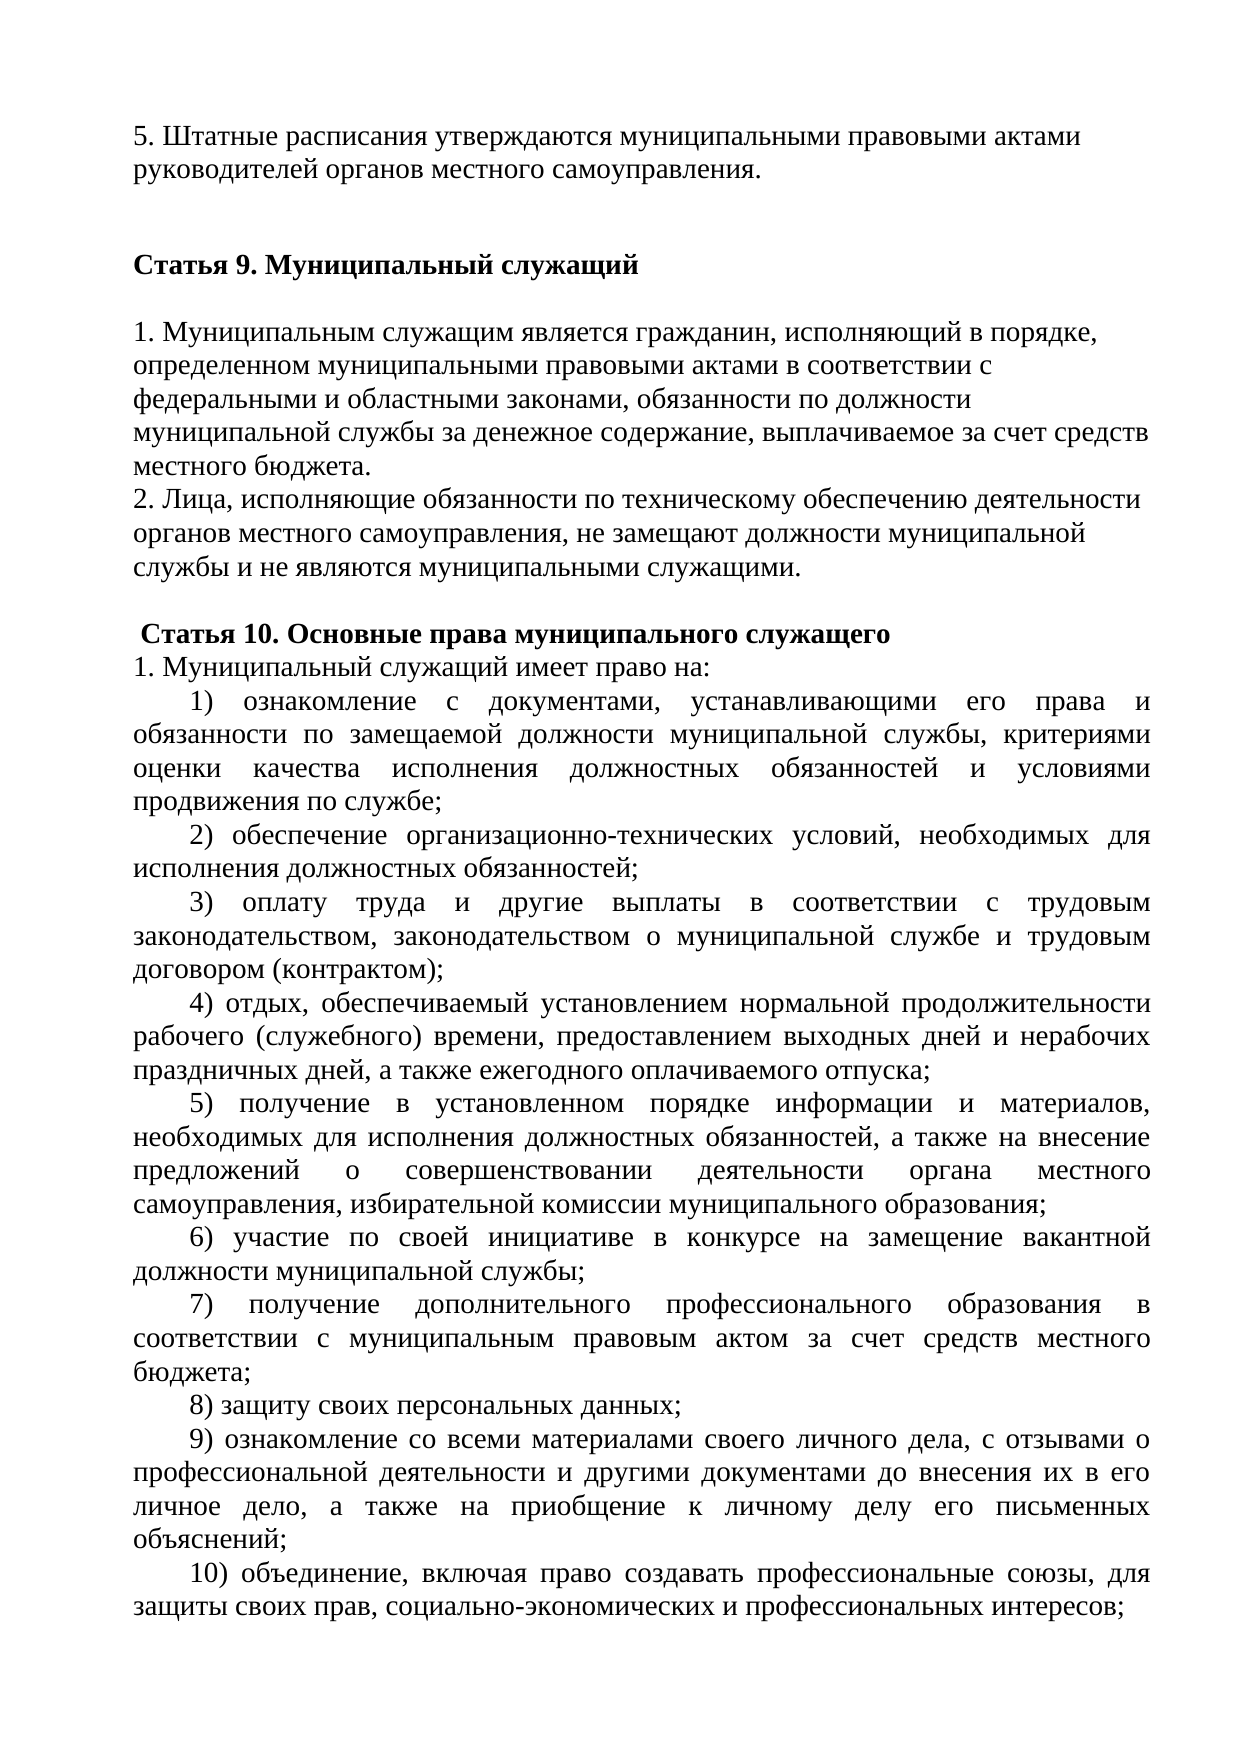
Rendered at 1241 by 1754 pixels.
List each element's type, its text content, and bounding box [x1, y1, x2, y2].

text 6) участие по своей инициативе в конкурсе на замещение вакантной должности муниципальной службы; [133, 1219, 1152, 1287]
text 2. Лица, исполняющие обязанности по техническому обеспечению деятельности органов местного самоуправления, не замещают должности муниципальной службы и не являются муниципальными служащими. [133, 482, 1152, 582]
text 2) обеспечение организационно-технических условий, необходимых для исполнения должностных обязанностей; [133, 817, 1152, 884]
text Статья 9. Муниципальный служащий [133, 247, 1152, 280]
text 1) ознакомление с документами, устанавливающими его права и обязанности по замещаемой должности муниципальной службы, критериями оценки качества исполнения должностных обязанностей и условиями продвижения по службе; [133, 683, 1152, 817]
text 8) защиту своих персональных данных; [133, 1387, 1152, 1421]
text 4) отдых, обеспечиваемый установлением нормальной продолжительности рабочего (служебного) времени, предоставлением выходных дней и нерабочих праздничных дней, а также ежегодного оплачиваемого отпуска; [133, 985, 1152, 1085]
text 7) получение дополнительного профессионального образования в соответствии с муниципальным правовым актом за счет средств местного бюджета; [133, 1287, 1152, 1387]
text 10) объединение, включая право создавать профессиональные союзы, для защиты своих прав, социально-экономических и профессиональных интересов; [133, 1555, 1152, 1622]
text 1. Муниципальным служащим является гражданин, исполняющий в порядке, [133, 314, 1152, 347]
text 1. Муниципальный служащий имеет право на: [133, 649, 1152, 683]
text Статья 10. Основные права муниципального служащего [133, 616, 1152, 649]
text 5. Штатные расписания утверждаются муниципальными правовыми актами [133, 118, 1152, 152]
text 3) оплату труда и другие выплаты в соответствии с трудовым законодательством, законодательством о муниципальной службе и трудовым договором (контрактом); [133, 884, 1152, 985]
text 5) получение в установленном порядке информации и материалов, необходимых для исполнения должностных обязанностей, а также на внесение предложений о совершенствовании деятельности органа местного самоуправления, избирательной комиссии муниципального образования; [133, 1085, 1152, 1219]
text определенном муниципальными правовыми актами в соответствии с федеральными и областными законами, обязанности по должности муниципальной службы за денежное содержание, выплачиваемое за счет средств местного бюджета. [133, 347, 1152, 482]
text 9) ознакомление со всеми материалами своего личного дела, с отзывами о профессиональной деятельности и другими документами до внесения их в его личное дело, а также на приобщение к личному делу его письменных объяснений; [133, 1421, 1152, 1555]
text руководителей органов местного самоуправления. [133, 152, 1152, 185]
